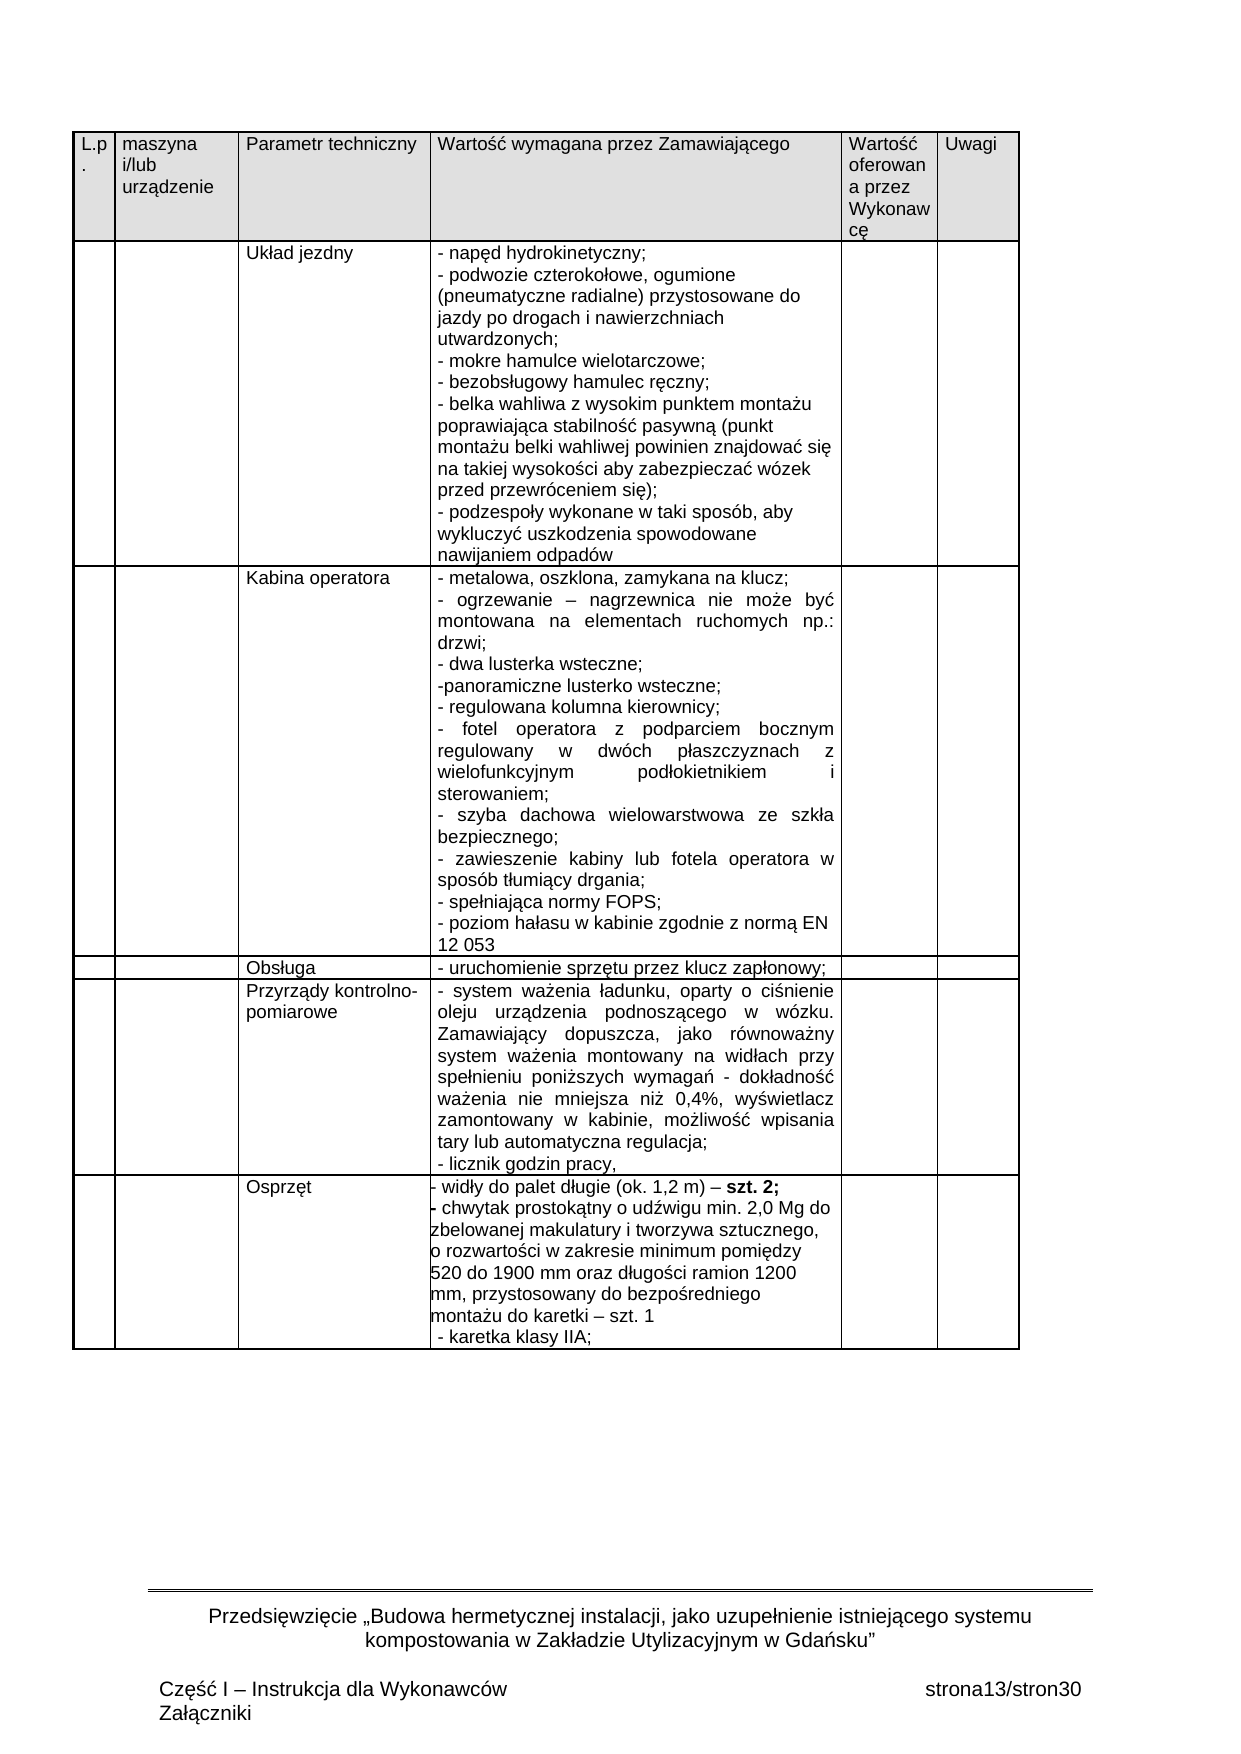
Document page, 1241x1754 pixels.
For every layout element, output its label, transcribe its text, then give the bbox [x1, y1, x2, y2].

table_cell [842, 242, 937, 565]
table_cell - uruchomienie sprzętu przez klucz zapłonowy; [431, 957, 841, 978]
table_cell Kabina operatora [239, 567, 430, 955]
table_cell [938, 980, 1018, 1174]
table_cell [116, 957, 238, 978]
table_header Wartość oferowana przez Wykonawcę [842, 133, 937, 240]
table_cell [116, 1176, 238, 1348]
table_cell - system ważenia ładunku, oparty o ciśnienie oleju urządzenia podnoszącego w wózku. Zamawiający dopuszcza, jako równoważny system ważenia montowany na widłach przy spełnieniu poniższych wymagań - dokładność ważenia nie mniejsza niż 0,4%, wyświetlacz zamontowany w kabinie, możliwość wpisania tary lub automatyczna regulacja; - licznik godzin pracy, [431, 980, 841, 1174]
table_cell [938, 242, 1018, 565]
table_cell [75, 980, 114, 1174]
table_header L.p. [75, 133, 114, 240]
table_cell [842, 980, 937, 1174]
table_cell Osprzęt [239, 1176, 430, 1348]
table_cell - metalowa, oszklona, zamykana na klucz; - ogrzewanie – nagrzewnica nie może być montowana na elementach ruchomych np.: drzwi; - dwa lusterka wsteczne; -panoramiczne lusterko wsteczne; - regulowana kolumna kierownicy; - fotel operatora z podparciem bocznym regulowany w dwóch płaszczyznach z wielofunkcyjnym podłokietnikiem i sterowaniem; - szyba dachowa wielowarstwowa ze szkła bezpiecznego; - zawieszenie kabiny lub fotela operatora w sposób tłumiący drgania; - spełniająca normy FOPS; - poziom hałasu w kabinie zgodnie z normą EN 12 053 [431, 567, 841, 955]
table_cell [116, 980, 238, 1174]
table_cell [75, 1176, 114, 1348]
table_cell [938, 957, 1018, 978]
table_cell - widły do palet długie (ok. 1,2 m) – szt. 2; - chwytak prostokątny o udźwigu min. 2,0 Mg do zbelowanej makulatury i tworzywa sztucznego, o rozwartości w zakresie minimum pomiędzy 520 do 1900 mm oraz długości ramion 1200 mm, przystosowany do bezpośredniego montażu do karetki – szt. 1 - karetka klasy IIA; [431, 1176, 841, 1348]
table_cell [938, 1176, 1018, 1348]
table_cell [116, 242, 238, 565]
table_cell [842, 1176, 937, 1348]
table_cell [938, 567, 1018, 955]
table_cell [75, 242, 114, 565]
table_cell [75, 567, 114, 955]
table_header Wartość wymagana przez Zamawiającego [431, 133, 841, 240]
table_header maszyna i/lub urządzenie [116, 133, 238, 240]
table_header Uwagi [938, 133, 1018, 240]
table_cell - napęd hydrokinetyczny; - podwozie czterokołowe, ogumione (pneumatyczne radialne) przystosowane do jazdy po drogach i nawierzchniach utwardzonych; - mokre hamulce wielotarczowe; - bezobsługowy hamulec ręczny; - belka wahliwa z wysokim punktem montażu poprawiająca stabilność pasywną (punkt montażu belki wahliwej powinien znajdować się na takiej wysokości aby zabezpieczać wózek przed przewróceniem się); - podzespoły wykonane w taki sposób, aby wykluczyć uszkodzenia spowodowane nawijaniem odpadów [431, 242, 841, 565]
table_cell Układ jezdny [239, 242, 430, 565]
table_cell Obsługa [239, 957, 430, 978]
table_cell [842, 567, 937, 955]
table_cell [116, 567, 238, 955]
table_cell [842, 957, 937, 978]
table_header Parametr techniczny [239, 133, 430, 240]
table_cell [75, 957, 114, 978]
table_cell Przyrządy kontrolno-pomiarowe [239, 980, 430, 1174]
